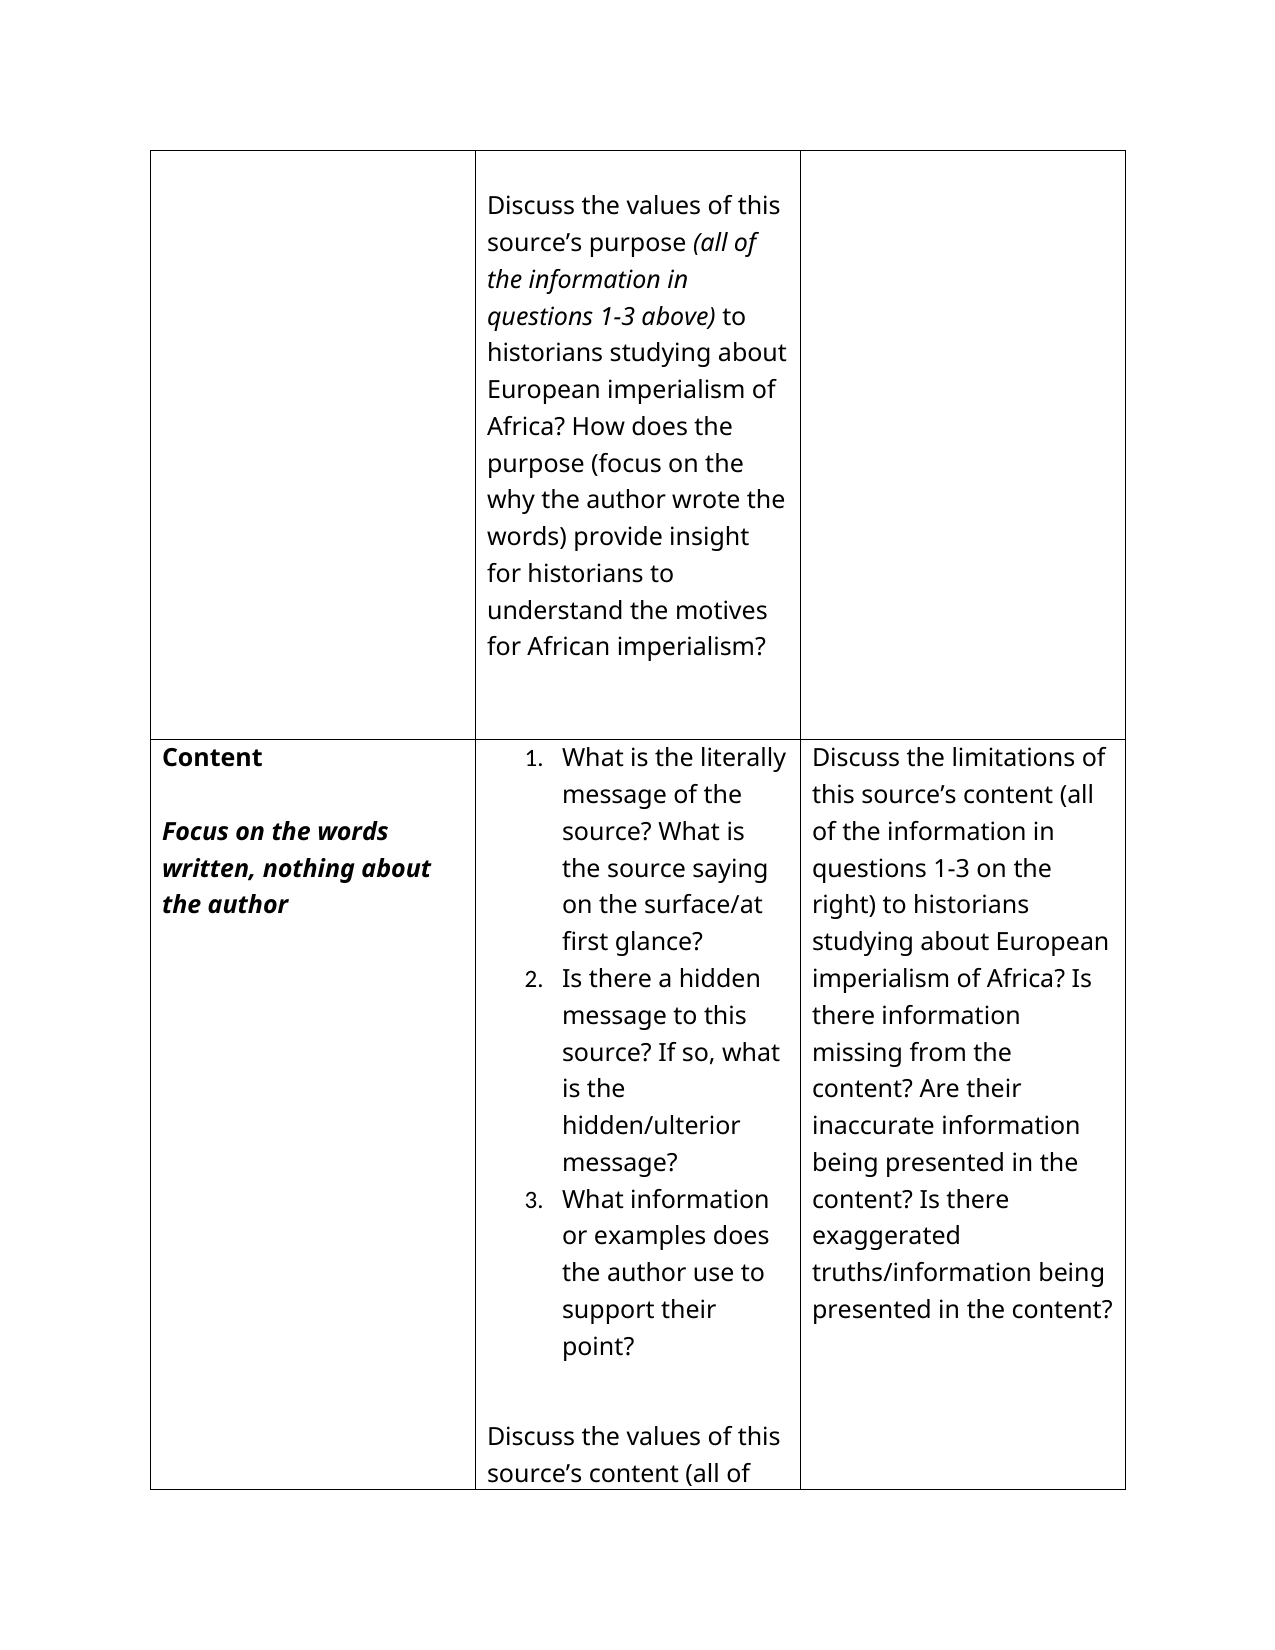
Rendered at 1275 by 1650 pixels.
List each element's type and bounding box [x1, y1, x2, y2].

table_cell [801, 740, 1125, 1489]
table_cell [151, 740, 475, 1489]
table_cell [801, 151, 1125, 739]
table_cell [476, 151, 800, 739]
table_cell [151, 151, 475, 739]
table_cell [476, 740, 800, 1489]
